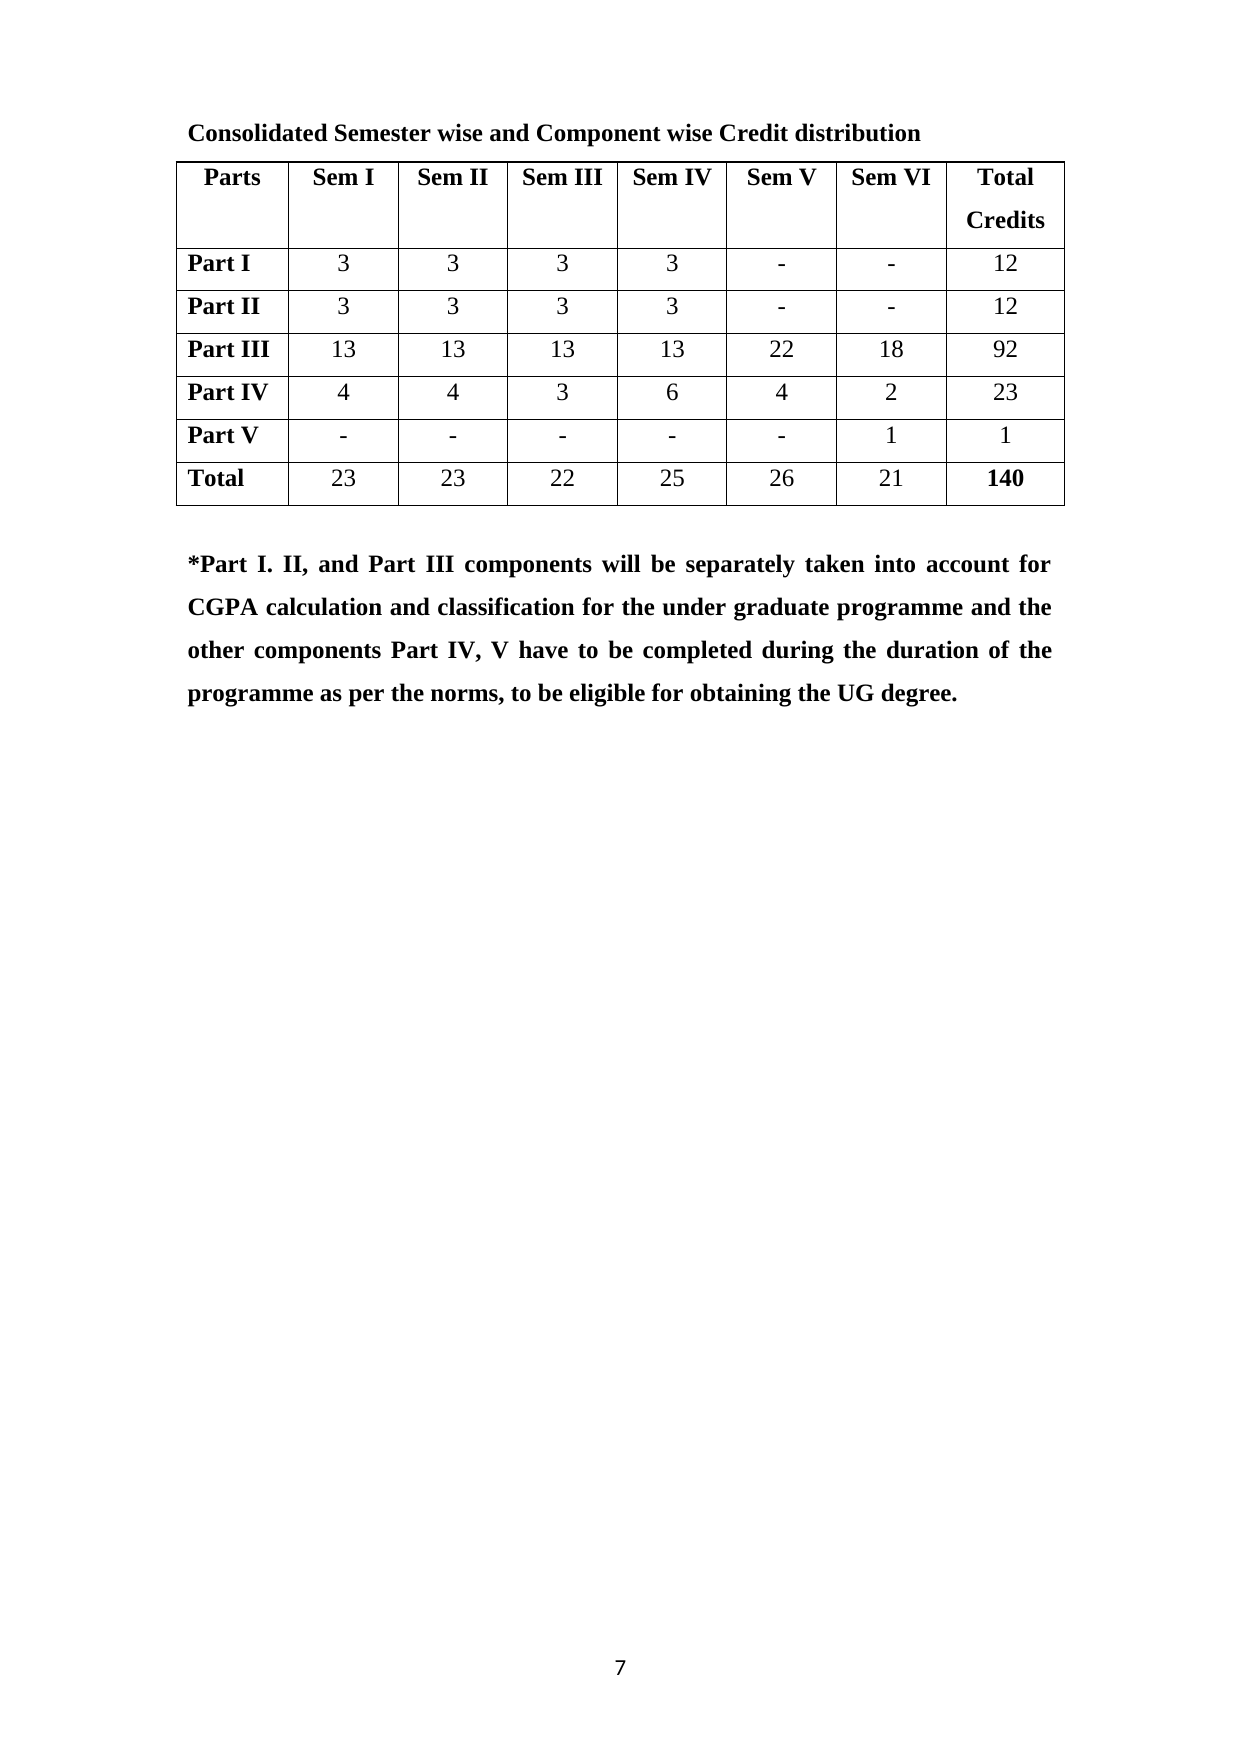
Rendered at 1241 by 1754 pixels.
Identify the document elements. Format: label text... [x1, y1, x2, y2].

table_header Sem VI [837, 163, 946, 247]
table_cell 3 [618, 291, 726, 333]
table_cell - [618, 420, 726, 462]
table_cell - [727, 249, 836, 290]
table_cell 4 [289, 377, 398, 419]
table_cell 3 [399, 291, 507, 333]
table_cell 1 [837, 420, 946, 462]
table_cell 3 [508, 249, 617, 290]
table_cell 21 [837, 463, 946, 505]
table_cell 3 [289, 291, 398, 333]
table_header Parts [177, 163, 288, 247]
table_header Sem IV [618, 163, 726, 247]
text *Part I. II, and Part III components will be separately taken into account for CGPA calculation and classification for the under graduate programme and the other components Part IV, V have to be completed during the duration of the programme as per the norms, to be eligible for obtaining the UG degree. [187, 549, 1053, 707]
table_cell Part V [177, 420, 288, 462]
table_header Total Credits [947, 163, 1064, 247]
table_cell Part I [177, 249, 288, 290]
table_cell 13 [508, 334, 617, 376]
table_cell 140 [947, 463, 1064, 505]
table_cell 4 [399, 377, 507, 419]
table_cell 3 [508, 377, 617, 419]
table_cell 22 [508, 463, 617, 505]
table_cell 3 [289, 249, 398, 290]
table_cell 26 [727, 463, 836, 505]
table_cell 25 [618, 463, 726, 505]
table_cell 23 [399, 463, 507, 505]
table_header Sem I [289, 163, 398, 247]
table_cell - [289, 420, 398, 462]
table_cell - [508, 420, 617, 462]
table_cell 12 [947, 291, 1064, 333]
table_cell Total [177, 463, 288, 505]
table_cell 23 [947, 377, 1064, 419]
table_header Sem V [727, 163, 836, 247]
table_cell Part II [177, 291, 288, 333]
table_cell - [399, 420, 507, 462]
table_cell 3 [399, 249, 507, 290]
table_cell - [837, 249, 946, 290]
table_cell - [837, 291, 946, 333]
table_cell 6 [618, 377, 726, 419]
table_cell 22 [727, 334, 836, 376]
table_cell Part IV [177, 377, 288, 419]
table_cell 1 [947, 420, 1064, 462]
table_cell 3 [508, 291, 617, 333]
table_cell - [727, 291, 836, 333]
table_cell 4 [727, 377, 836, 419]
table_cell - [727, 420, 836, 462]
table_cell 13 [289, 334, 398, 376]
table_cell 12 [947, 249, 1064, 290]
table_cell 13 [399, 334, 507, 376]
table_cell 92 [947, 334, 1064, 376]
table_cell 2 [837, 377, 946, 419]
table_cell 13 [618, 334, 726, 376]
table_header Sem III [508, 163, 617, 247]
table_cell 23 [289, 463, 398, 505]
text Consolidated Semester wise and Component wise Credit distribution [187, 118, 1053, 147]
table_header Sem II [399, 163, 507, 247]
table_cell 18 [837, 334, 946, 376]
table_cell 3 [618, 249, 726, 290]
table_cell Part III [177, 334, 288, 376]
